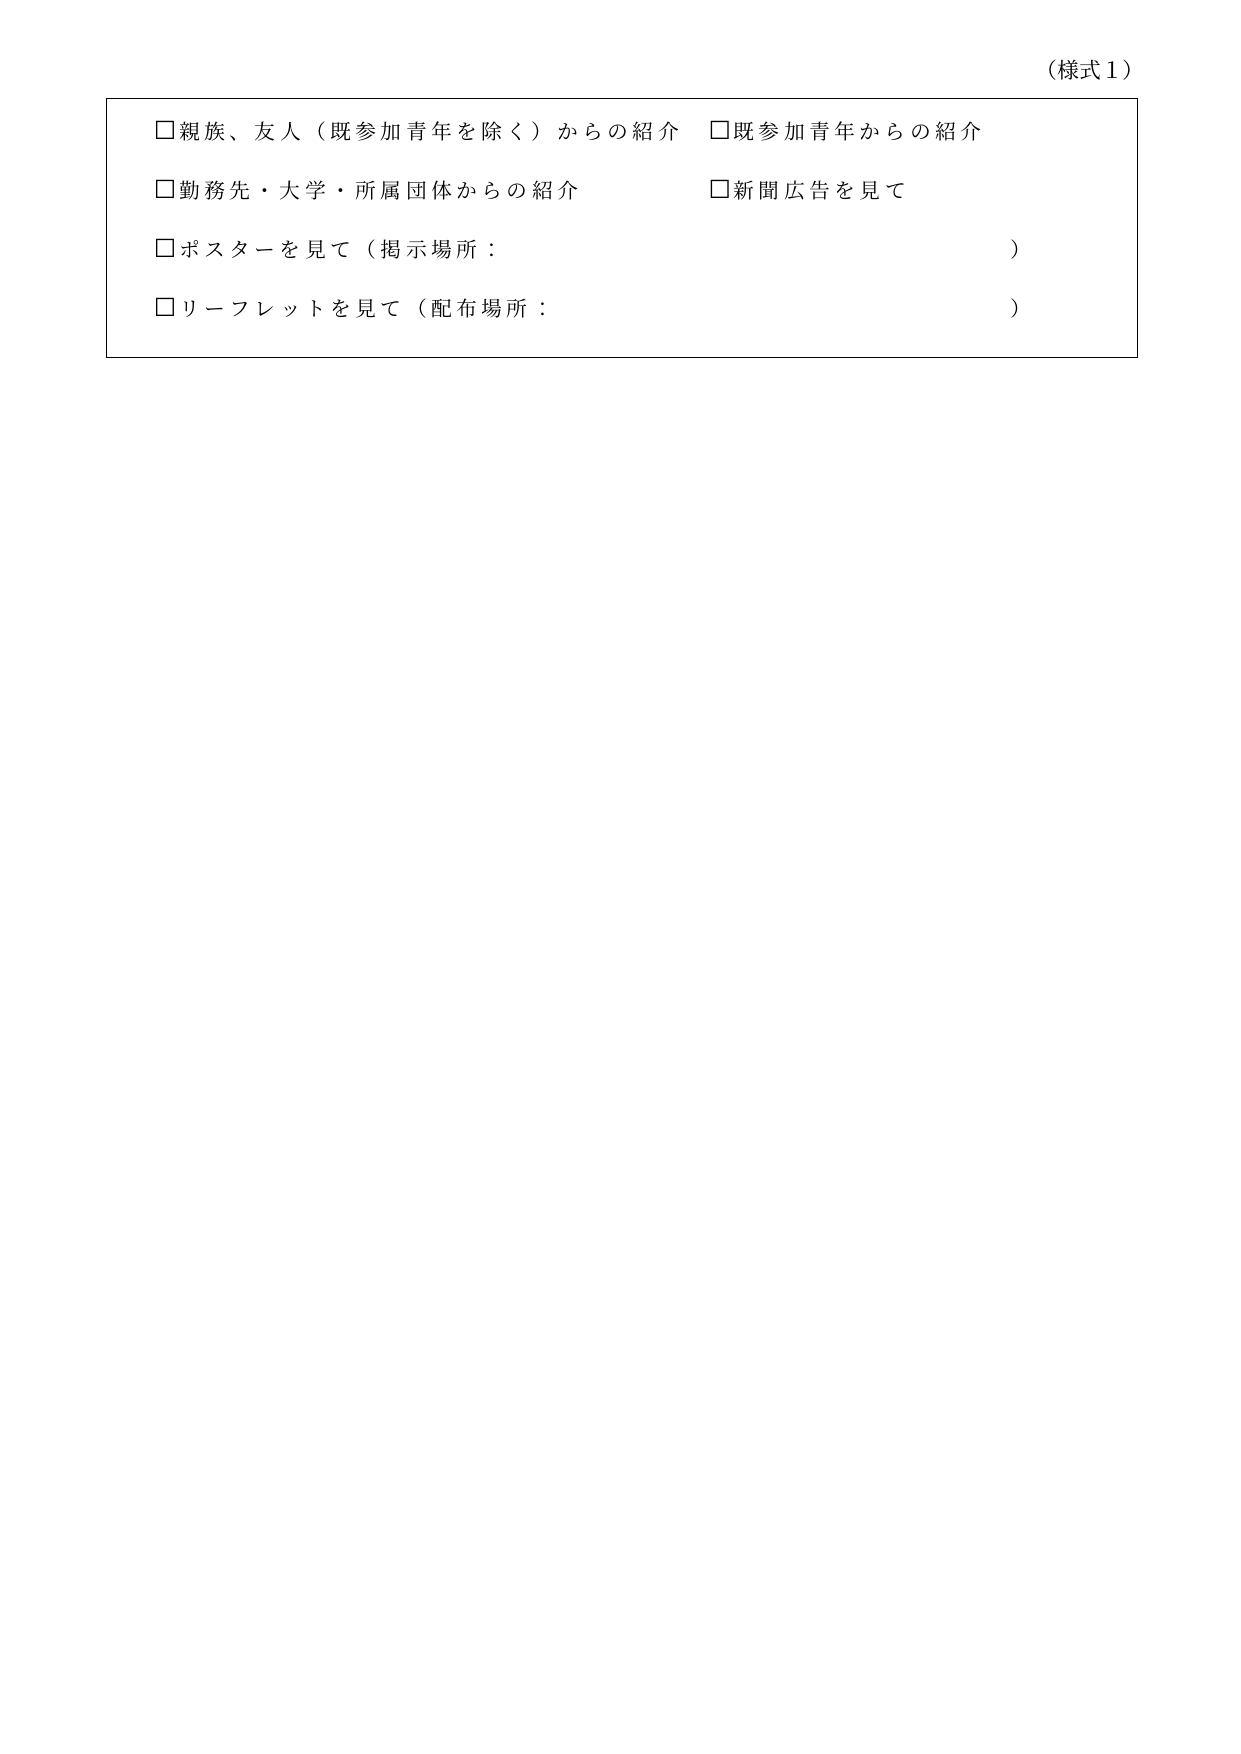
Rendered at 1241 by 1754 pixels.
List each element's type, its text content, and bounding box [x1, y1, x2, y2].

table_header 親族、友人（既参加青年を除く）からの紹介 既参加青年からの紹介 勤務先・大学・所属団体からの紹介 新聞広告を見て ポスターを見て（掲示場所： ） リーフレットを見て（配布場所： ） 内閣府ホームページを見て 日本青年国際交流機構（IYEO）のホームページを見て Facebookの広告からアクセスして Yahoo!の広告からアクセスして 地方公共団体の広報を見て（広報媒体： ） 事業説明会に参加して 帰国報告会に参加して その他( ) [107, 99, 1137, 357]
